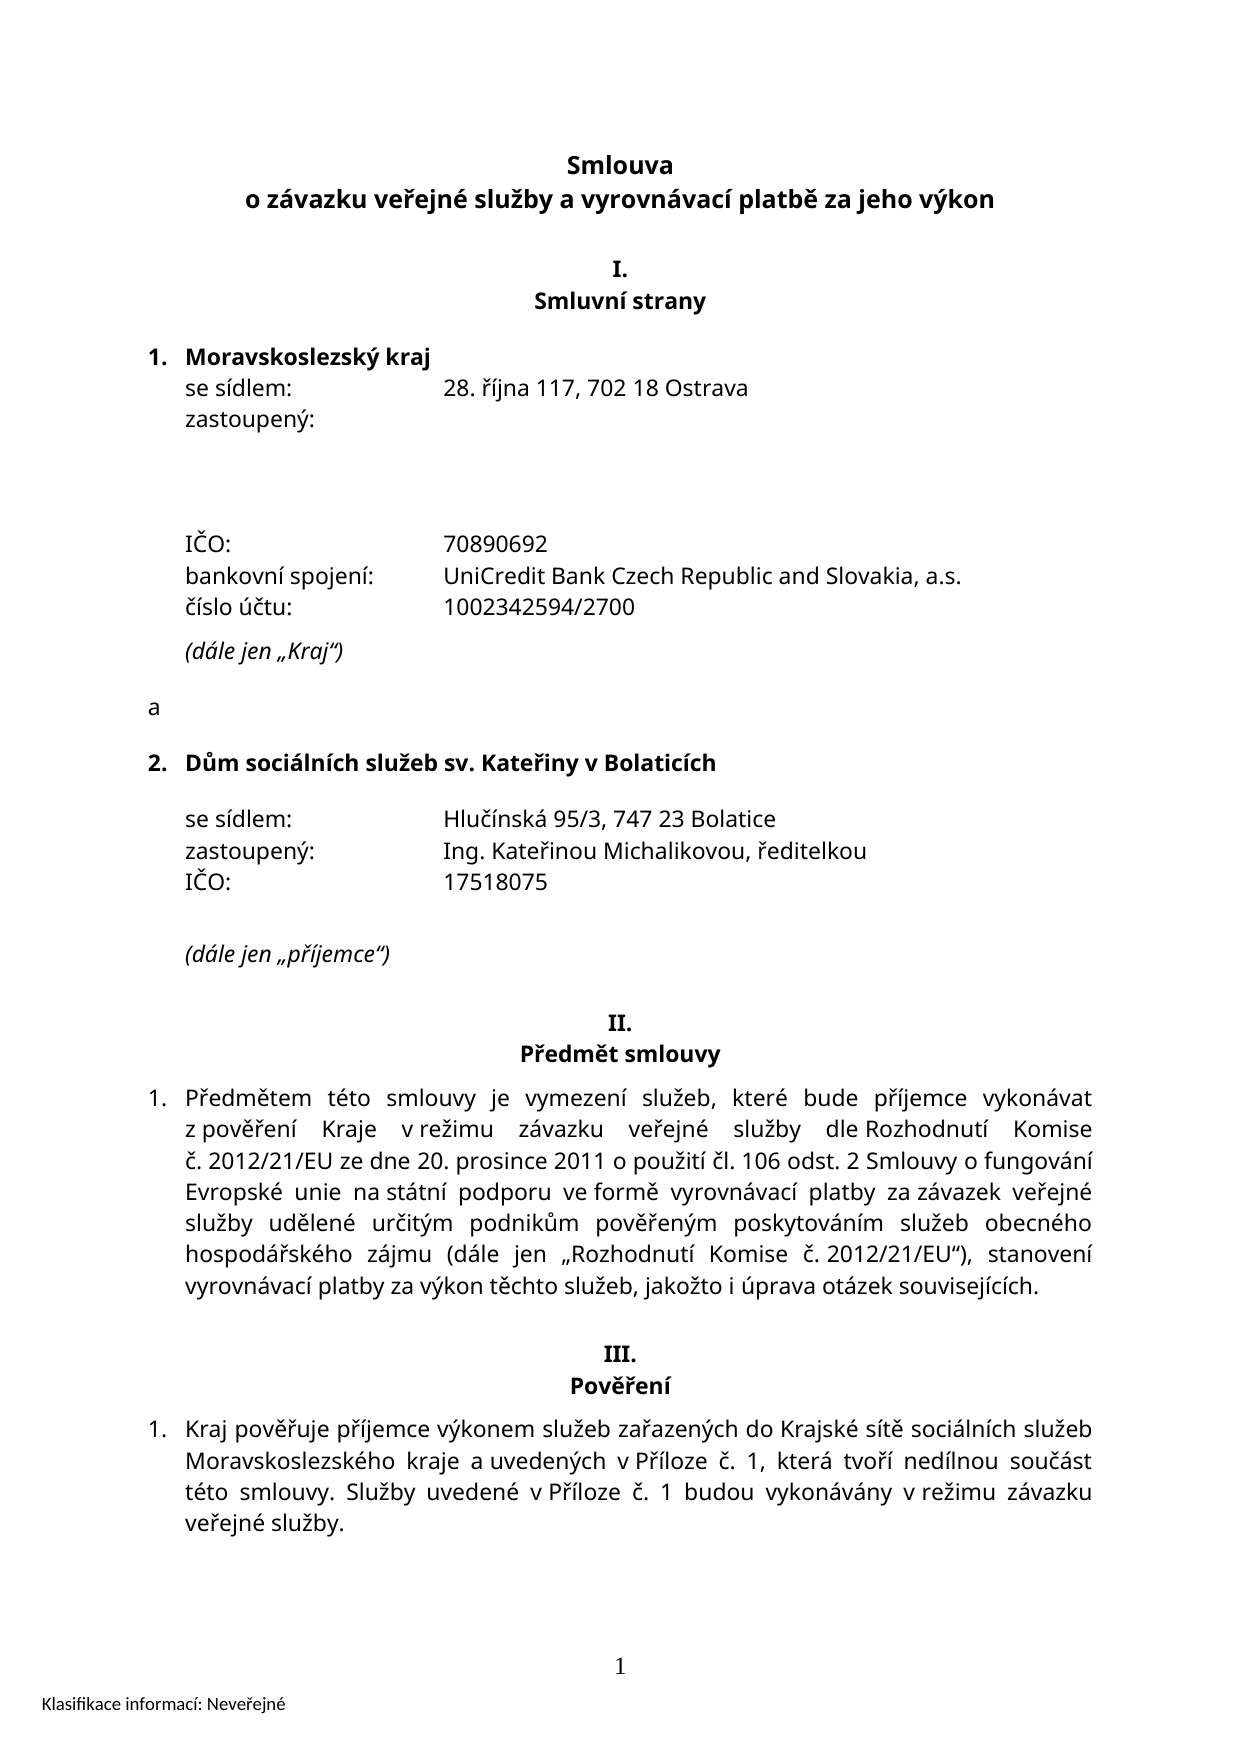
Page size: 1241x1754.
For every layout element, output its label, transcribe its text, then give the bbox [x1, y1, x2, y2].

list Kraj pověřuje příjemce výkonem služeb zařazených do Krajské sítě sociálních služeb Moravskoslezského kraje a uvedených v Příloze č. 1, která tvoří nedílnou součást této smlouvy. Služby uvedené v Příloze č. 1 budou vykonávány v režimu závazku veřejné služby. [148, 1413, 1092, 1538]
text (dále jen „Kraj“) [185, 634, 1092, 666]
text IČO: 17518075 [185, 866, 1092, 897]
text zastoupený: [185, 403, 1092, 434]
list se sídlem: Hlučínská 95/3, 747 23 Bolatice [185, 803, 1092, 834]
list Předmětem této smlouvy je vymezení služeb, které bude příjemce vykonávat z pověření Kraje v režimu závazku veřejné služby dle Rozhodnutí Komise č. 2012/21/EU ze dne 20. prosince 2011 o použití čl. 106 odst. 2 Smlouvy o fungování Evropské unie na státní podporu ve formě vyrovnávací platby za závazek veřejné služby udělené určitým podnikům pověřeným poskytováním služeb obecného hospodářského zájmu (dále jen „Rozhodnutí Komise č. 2012/21/EU“), stanovení vyrovnávací platby za výkon těchto služeb, jakožto i úprava otázek souvisejících. [148, 1082, 1092, 1301]
text IČO: 70890692 [185, 528, 1092, 559]
text bankovní spojení: UniCredit Bank Czech Republic and Slovakia, a.s. [185, 559, 1092, 591]
text III. Pověření [148, 1338, 1092, 1401]
list Dům sociálních služeb sv. Kateřiny v Bolaticích [148, 747, 1092, 778]
list Moravskoslezský kraj [148, 341, 1092, 372]
text I. Smluvní strany [148, 253, 1092, 316]
text a [148, 691, 1092, 722]
text se sídlem: 28. října 117, 702 18 Ostrava [185, 372, 1092, 403]
text Smlouva o závazku veřejné služby a vyrovnávací platbě za jeho výkon [148, 148, 1092, 216]
text zastoupený: Ing. Kateřinou Michalikovou, ředitelkou [185, 834, 1092, 866]
text II. Předmět smlouvy [148, 1007, 1092, 1069]
text číslo účtu: 1002342594/2700 [185, 591, 1092, 622]
text (dále jen „příjemce“) [185, 938, 1092, 969]
